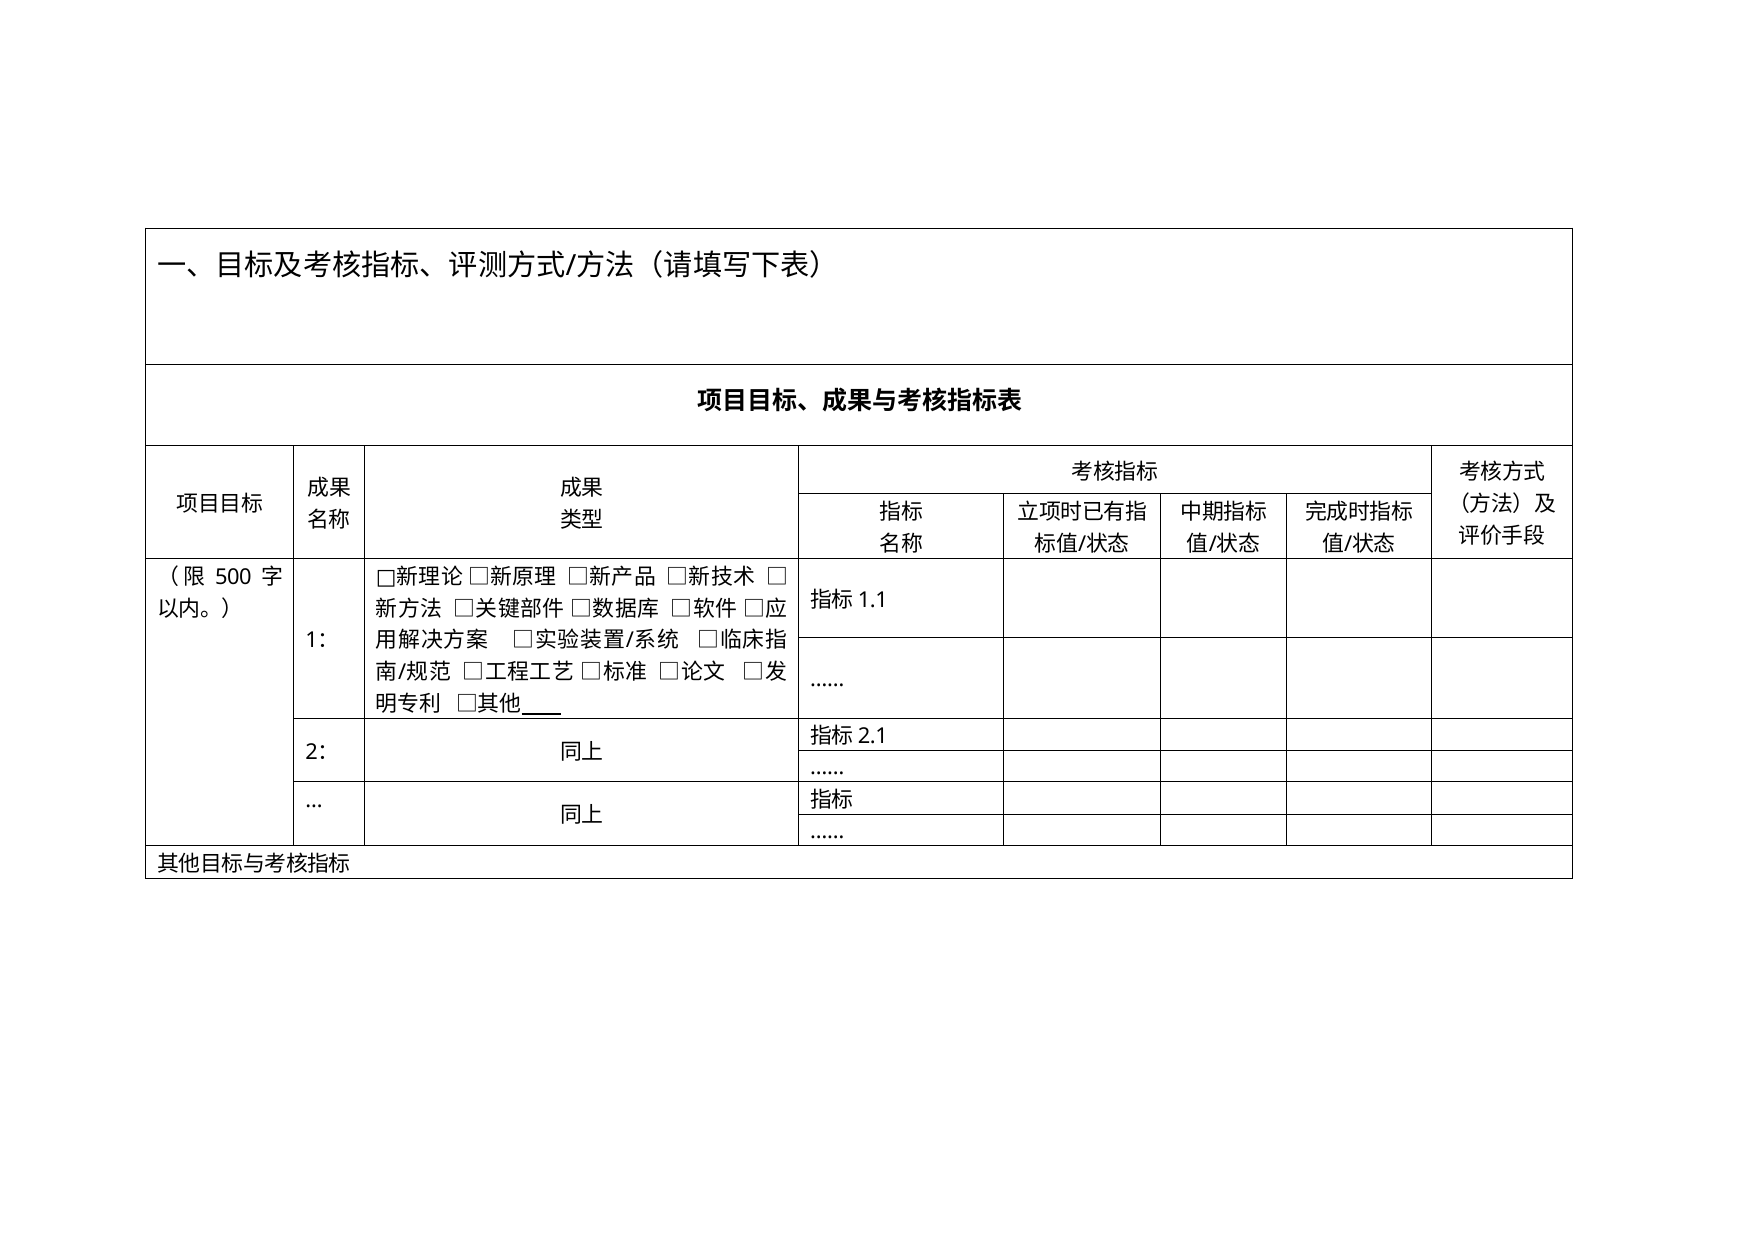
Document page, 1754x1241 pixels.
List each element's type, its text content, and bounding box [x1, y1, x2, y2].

table_cell [1432, 751, 1572, 781]
table_cell [1432, 638, 1572, 717]
table_cell [1161, 638, 1286, 717]
table_cell [1287, 815, 1431, 845]
table_cell [1004, 815, 1160, 845]
table_cell 立项时已有指标值/状态 [1004, 494, 1160, 558]
table_cell 2： [294, 719, 364, 781]
table_cell 成果名称 [294, 446, 364, 558]
table_cell [1161, 719, 1286, 750]
table_cell [1004, 719, 1160, 750]
table_cell [1432, 719, 1572, 750]
table_cell [1287, 719, 1431, 750]
table_cell 考核指标 [799, 446, 1431, 493]
table_cell [1287, 559, 1431, 637]
table_cell [1287, 638, 1431, 717]
table_cell 同上 [365, 719, 798, 781]
table_cell 考核方式（方法）及评价手段 [1432, 446, 1572, 558]
table_cell [1287, 751, 1431, 781]
table_cell …… [799, 638, 1003, 717]
table_cell [1004, 559, 1160, 637]
table_cell 同上 [365, 782, 798, 845]
table_cell 项目目标、成果与考核指标表 [146, 365, 1572, 445]
table_cell …… [799, 815, 1003, 845]
table_header 一、目标及考核指标、评测方式/方法（请填写下表） [146, 229, 1572, 364]
table_cell [1004, 782, 1160, 814]
table_cell 成果 类型 [365, 446, 798, 558]
table_cell 项目目标 [146, 446, 293, 558]
table_cell [1004, 751, 1160, 781]
table_cell …… [799, 751, 1003, 781]
table_cell 指标 名称 [799, 494, 1003, 558]
table_cell [1287, 782, 1431, 814]
table_cell 1： [294, 559, 364, 717]
table_cell 指标2.1 [799, 719, 1003, 750]
table_cell … [294, 782, 364, 845]
table_cell [1161, 815, 1286, 845]
table_cell （限500字以内。） [146, 559, 293, 845]
table_cell 完成时指标值/状态 [1287, 494, 1431, 558]
table_cell [1004, 638, 1160, 717]
table_cell [1432, 815, 1572, 845]
table_cell 中期指标值/状态 [1161, 494, 1286, 558]
table_cell [1161, 782, 1286, 814]
table_cell 指标1.1 [799, 559, 1003, 637]
table_cell 其他目标与考核指标 [146, 846, 1572, 877]
table_cell □新理论 □新原理 □新产品 □新技术 □新方法 □关键部件 □数据库 □软件 □应用解决方案 □实验装置/系统 □临床指南/规范 □工程工艺 □标准 □论文 □发明专利 □其他 [365, 559, 798, 717]
table_cell [1161, 559, 1286, 637]
table_cell 指标 [799, 782, 1003, 814]
table_cell [1161, 751, 1286, 781]
table_cell [1432, 782, 1572, 814]
table_cell [1432, 559, 1572, 637]
